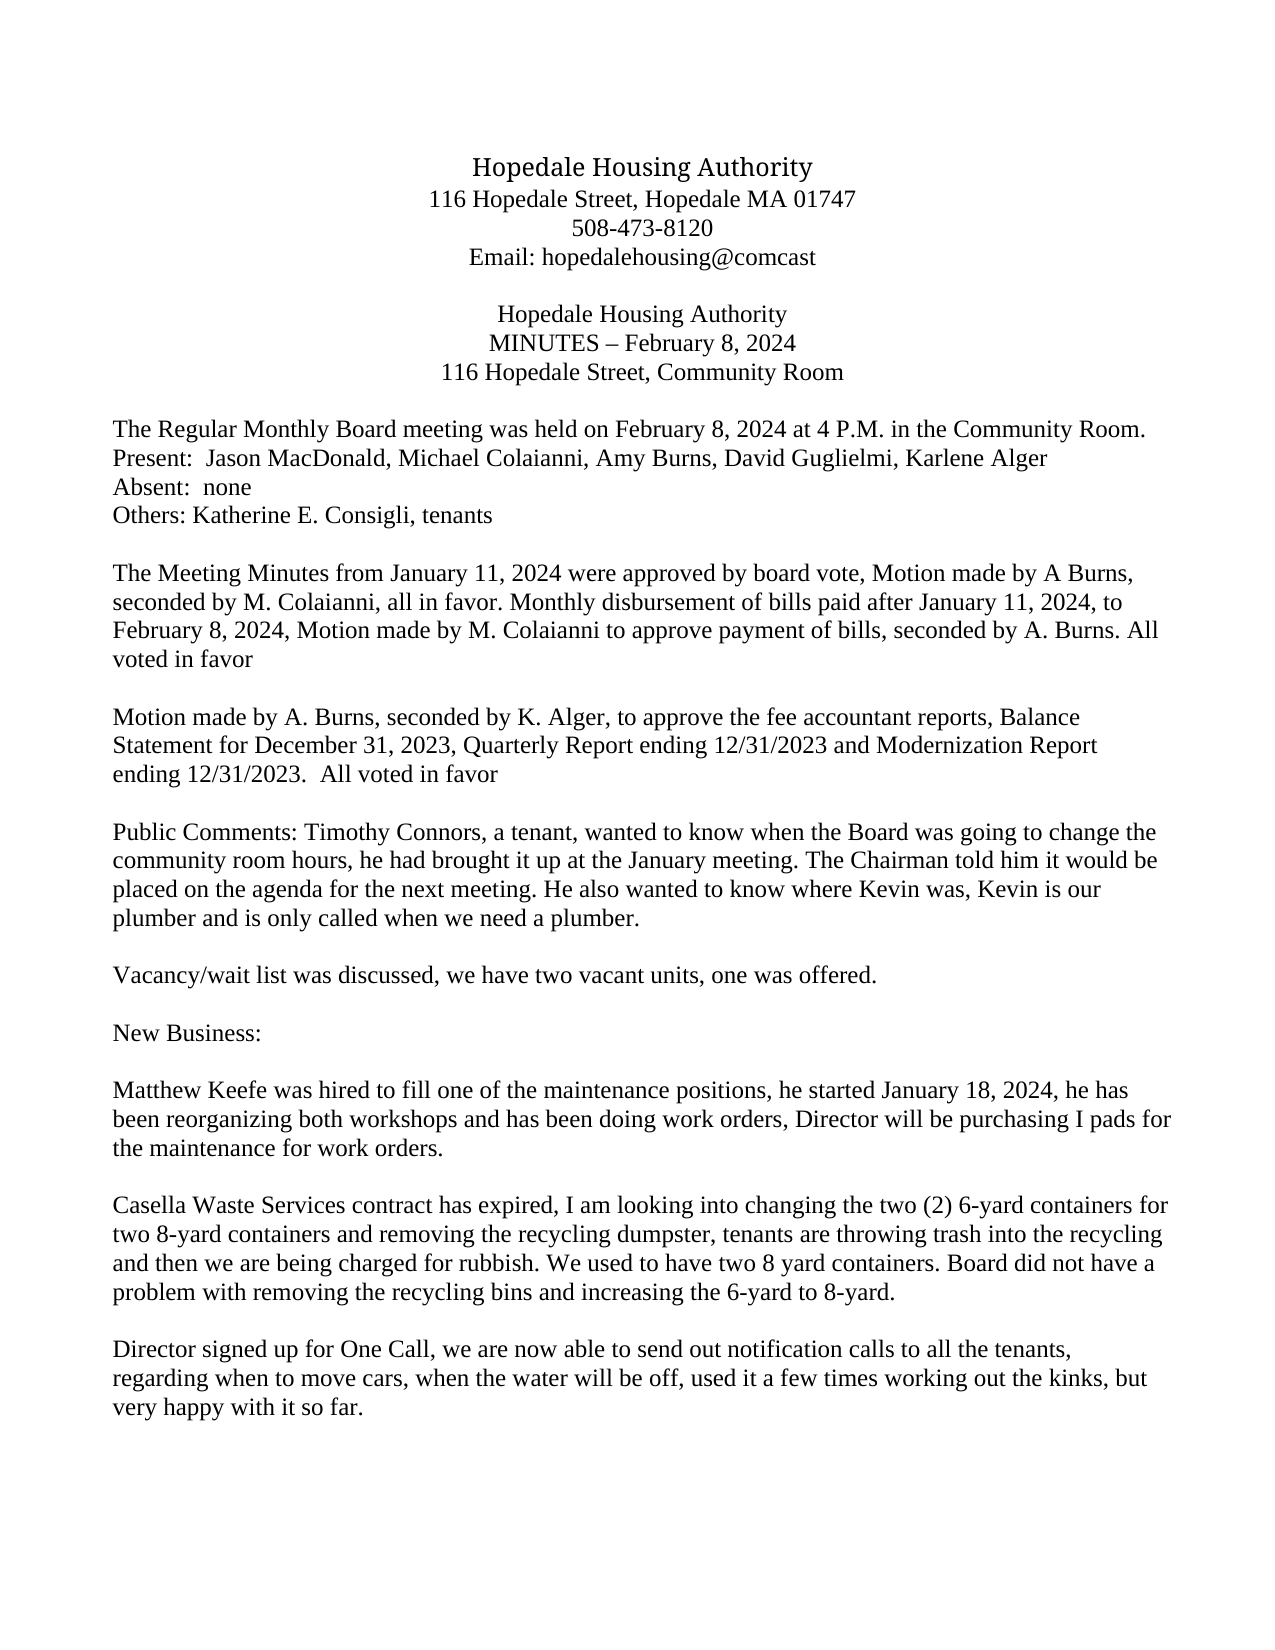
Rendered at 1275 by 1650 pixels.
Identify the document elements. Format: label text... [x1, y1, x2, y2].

text Hopedale Housing Authority [112, 150, 1172, 184]
text Email: hopedalehousing@comcast [112, 242, 1172, 270]
text Present: Jason MacDonald, Michael Colaianni, Amy Burns, David Guglielmi, Karlene Alger [112, 443, 1172, 472]
text Matthew Keefe was hired to fill one of the maintenance positions, he started January 18, 2024, he has been reorganizing both workshops and has been doing work orders, Director will be purchasing I pads for the maintenance for work orders. [112, 1075, 1172, 1162]
text Director signed up for One Call, we are now able to send out notification calls to all the tenants, regarding when to move cars, when the water will be off, used it a few times working out the kinks, but [112, 1334, 1172, 1392]
text 116 Hopedale Street, Community Room [112, 357, 1172, 385]
text New Business: [112, 1018, 1172, 1047]
text The Regular Monthly Board meeting was held on February 8, 2024 at 4 P.M. in the Community Room. [112, 414, 1172, 443]
text MINUTES – February 8, 2024 [112, 328, 1172, 357]
text Vacancy/wait list was discussed, we have two vacant units, one was offered. [112, 960, 1172, 989]
text Absent: none [112, 472, 1172, 500]
text 508-473-8120 [112, 213, 1172, 242]
text Others: Katherine E. Consigli, tenants [112, 500, 1172, 529]
text 116 Hopedale Street, Hopedale MA 01747 [112, 184, 1172, 213]
text Motion made by A. Burns, seconded by K. Alger, to approve the fee accountant reports, Balance Statement for December 31, 2023, Quarterly Report ending 12/31/2023 and Modernization Report ending 12/31/2023. All voted in favor [112, 702, 1172, 788]
text very happy with it so far. [112, 1392, 1172, 1420]
text Public Comments: Timothy Connors, a tenant, wanted to know when the Board was going to change the community room hours, he had brought it up at the January meeting. The Chairman told him it would be placed on the agenda for the next meeting. He also wanted to know where Kevin was, Kevin is our plumber and is only called when we need a plumber. [112, 817, 1172, 932]
text Casella Waste Services contract has expired, I am looking into changing the two (2) 6-yard containers for two 8-yard containers and removing the recycling dumpster, tenants are throwing trash into the recycling and then we are being charged for rubbish. We used to have two 8 yard containers. Board did not have a problem with removing the recycling bins and increasing the 6-yard to 8-yard. [112, 1190, 1172, 1305]
text Hopedale Housing Authority [112, 299, 1172, 328]
text The Meeting Minutes from January 11, 2024 were approved by board vote, Motion made by A Burns, seconded by M. Colaianni, all in favor. Monthly disbursement of bills paid after January 11, 2024, to February 8, 2024, Motion made by M. Colaianni to approve payment of bills, seconded by A. Burns. All voted in favor [112, 558, 1172, 673]
